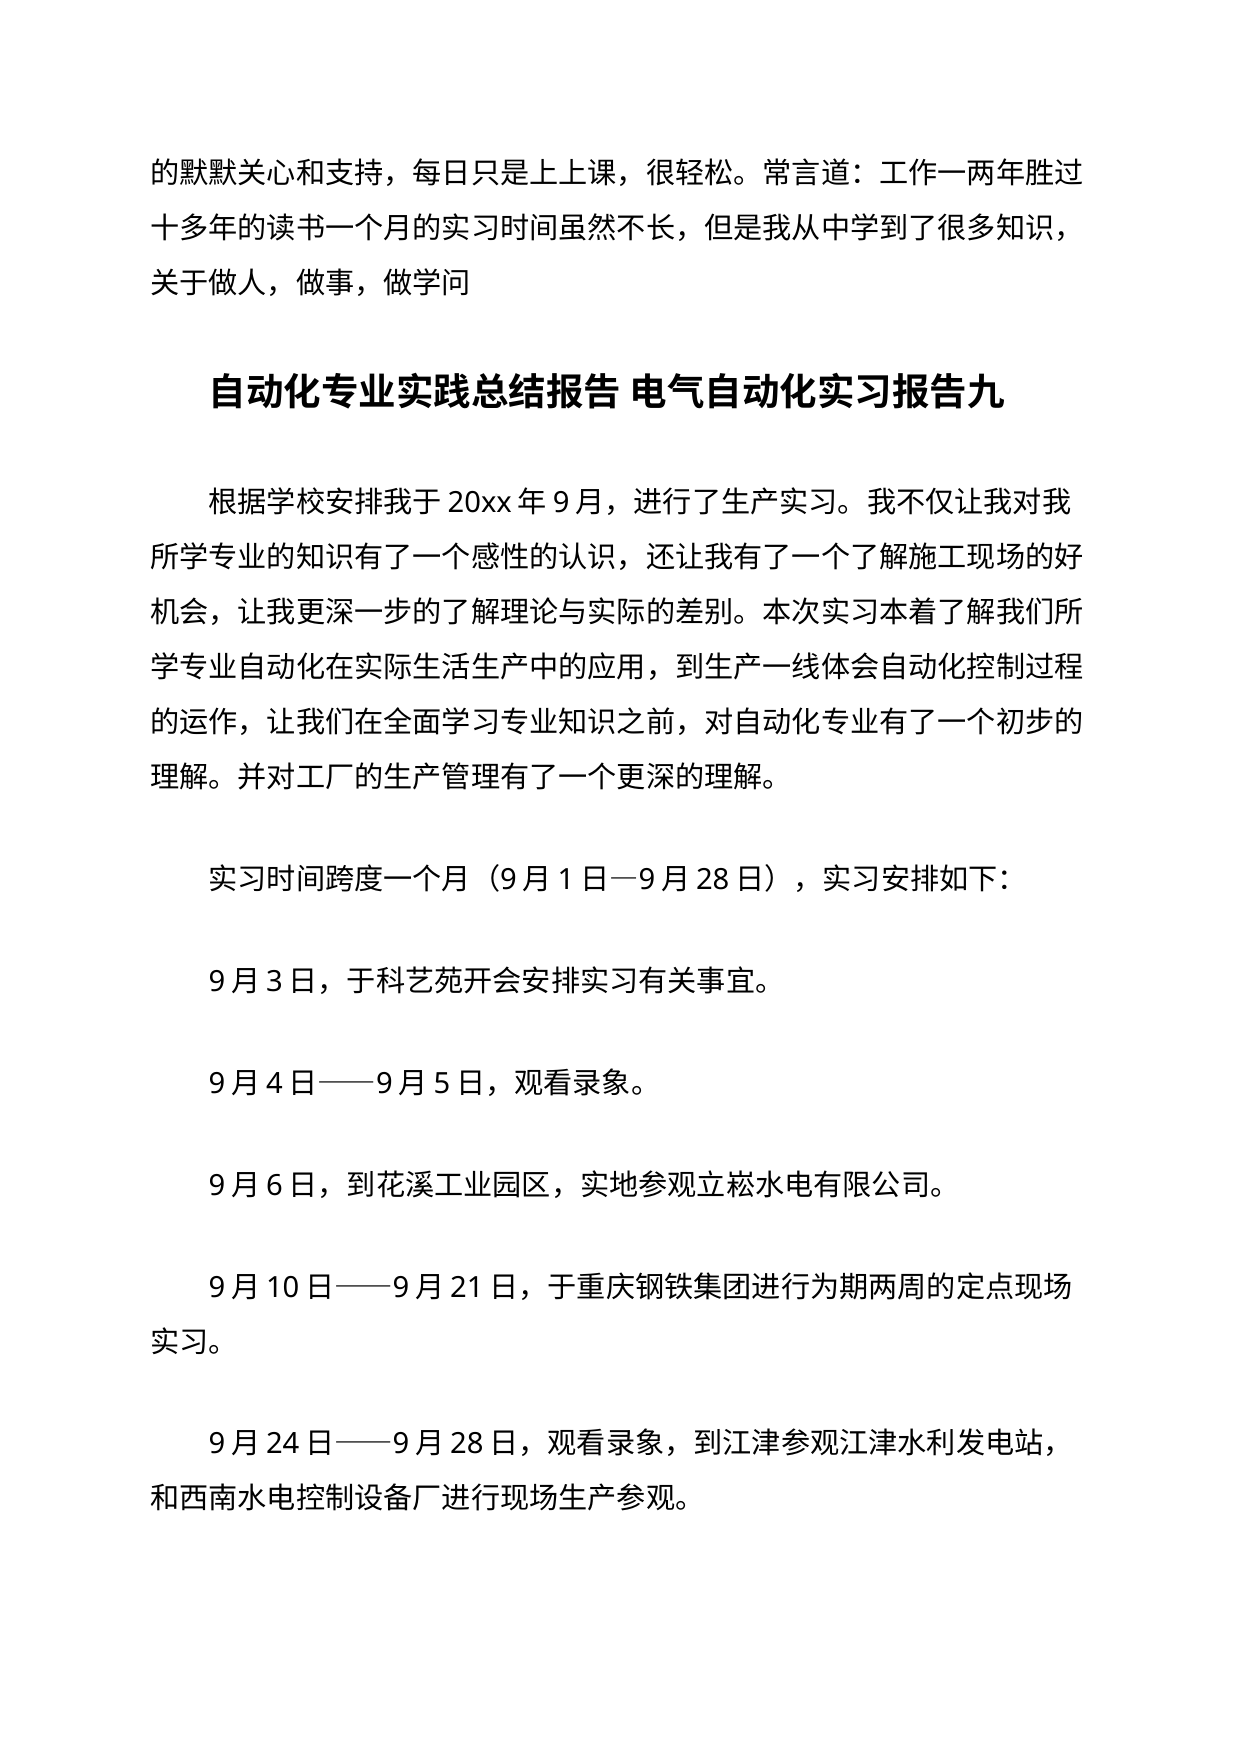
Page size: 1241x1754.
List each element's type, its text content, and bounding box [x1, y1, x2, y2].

text 9月6日，到花溪工业园区，实地参观立崧水电有限公司。 [150, 1161, 1090, 1204]
text 9月4日——9月5日，观看录象。 [150, 1059, 1090, 1102]
text 实习时间跨度一个月（9月1日—9月28日），实习安排如下： [150, 855, 1090, 898]
text 9月24日——9月28日，观看录象，到江津参观江津水利发电站，和西南水电控制设备厂进行现场生产参观。 [150, 1420, 1090, 1517]
text 根据学校安排我于20xx年9月，进行了生产实习。我不仅让我对我所学专业的知识有了一个感性的认识，还让我有了一个了解施工现场的好机会，让我更深一步的了解理论与实际的差别。本次实习本着了解我们所学专业自动化在实际生活生产中的应用，到生产一线体会自动化控制过程的运作，让我们在全面学习专业知识之前，对自动化专业有了一个初步的理解。并对工厂的生产管理有了一个更深的理解。 [150, 479, 1090, 796]
text 9月3日，于科艺苑开会安排实习有关事宜。 [150, 957, 1090, 1000]
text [150, 150, 1090, 302]
text 自动化专业实践总结报告 电气自动化实习报告九 [150, 362, 1090, 416]
text 9月10日——9月21日，于重庆钢铁集团进行为期两周的定点现场实习。 [150, 1263, 1090, 1361]
